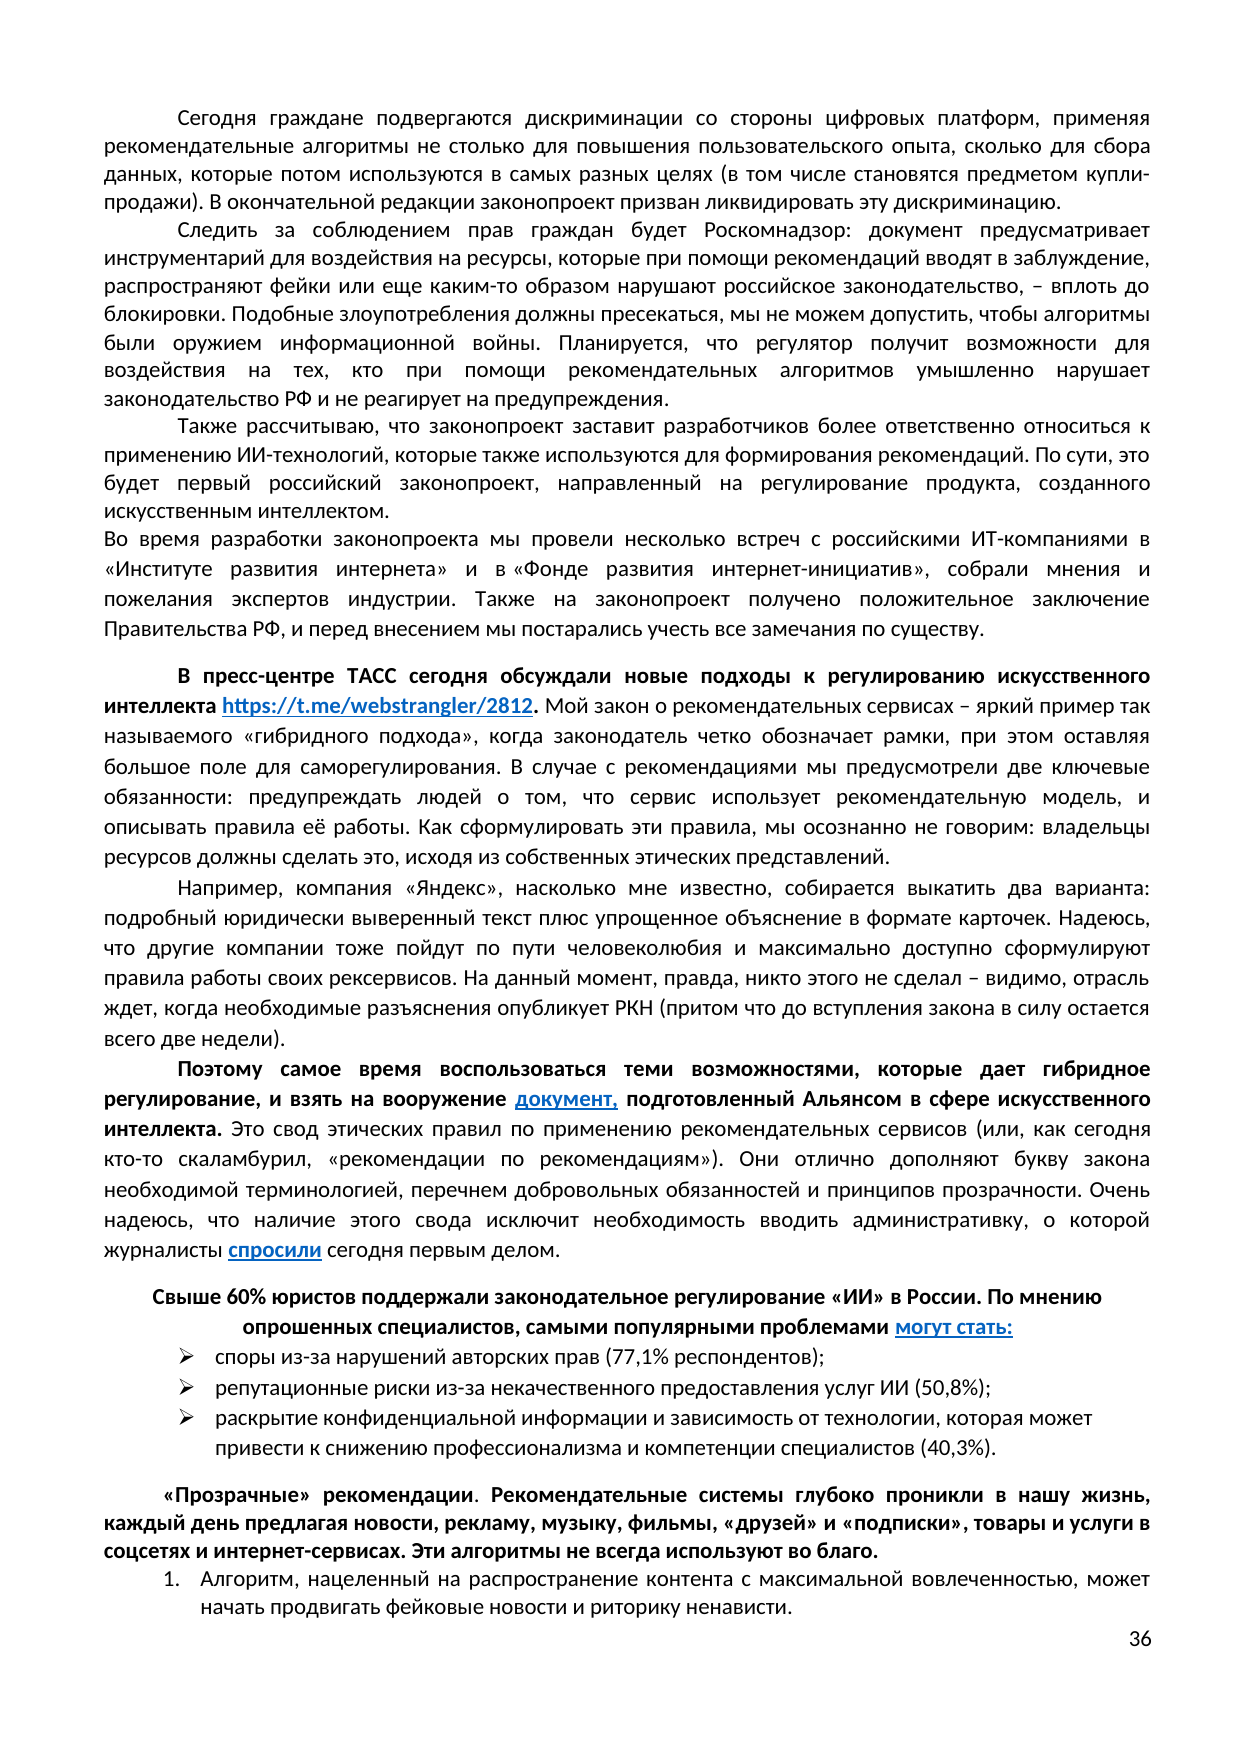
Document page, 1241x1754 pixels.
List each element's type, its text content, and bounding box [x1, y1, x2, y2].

list споры из-за нарушений авторских прав (77,1% респондентов); [177, 1342, 1152, 1371]
list раскрытие конфиденциальной информации и зависимость от технологии, которая может привести к снижению профессионализма и компетенции специалистов (40,3%). [177, 1403, 1152, 1461]
text Следить за соблюдением прав граждан будет Роскомнадзор: документ предусматривает инструментарий для воздействия на ресурсы, которые при помощи рекомендаций вводят в заблуждение, распространяют фейки или еще каким-то образом нарушают российское законодательство, – вплоть до блокировки. Подобные злоупотребления должны пресекаться, мы не можем допустить, чтобы алгоритмы были оружием информационной войны. Планируется, что регулятор получит возможности для воздействия на тех, кто при помощи рекомендательных алгоритмов умышленно нарушает законодательство РФ и не реагирует на предупреждения. [103, 216, 1152, 412]
list репутационные риски из-за некачественного предоставления услуг ИИ (50,8%); [177, 1373, 1152, 1401]
list Алгоритм, нацеленный на распространение контента с максимальной вовлеченностью, может начать продвигать фейковые новости и риторику ненависти. [163, 1564, 1152, 1620]
text Свыше 60% юристов поддержали законодательное регулирование «ИИ» в России. По мнению опрошенных специалистов, самыми популярными проблемами могут стать: [103, 1282, 1152, 1340]
text Сегодня граждане подвергаются дискриминации со стороны цифровых платформ, применяя рекомендательные алгоритмы не столько для повышения пользовательского опыта, сколько для сбора данных, которые потом используются в самых разных целях (в том числе становятся предметом купли-продажи). В окончательной редакции законопроект призван ликвидировать эту дискриминацию. [103, 103, 1152, 216]
text Во время разработки законопроекта мы провели несколько встреч с российскими ИТ-компаниями в «Институте развития интернета» и в «Фонде развития интернет-инициатив», собрали мнения и пожелания экспертов индустрии. Также на законопроект получено положительное заключение Правительства РФ, и перед внесением мы постарались учесть все замечания по существу. [103, 524, 1152, 642]
text «Прозрачные» рекомендации. Рекомендательные системы глубоко проникли в нашу жизнь, каждый день предлагая новости, рекламу, музыку, фильмы, «друзей» и «подписки», товары и услуги в соцсетях и интернет-сервисах. Эти алгоритмы не всегда используют во благо. [103, 1480, 1152, 1564]
text Например, компания «Яндекс», насколько мне известно, собирается выкатить два варианта: подробный юридически выверенный текст плюс упрощенное объяснение в формате карточек. Надеюсь, что другие компании тоже пойдут по пути человеколюбия и максимально доступно сформулируют правила работы своих рексервисов. На данный момент, правда, никто этого не сделал – видимо, отрасль ждет, когда необходимые разъяснения опубликует РКН (притом что до вступления закона в силу остается всего две недели). [103, 873, 1152, 1052]
text Также рассчитываю, что законопроект заставит разработчиков более ответственно относиться к применению ИИ-технологий, которые также используются для формирования рекомендаций. По сути, это будет первый российский законопроект, направленный на регулирование продукта, созданного искусственным интеллектом. [103, 412, 1152, 524]
text В пресс-центре ТАСС сегодня обсуждали новые подходы к регулированию искусственного интеллекта https://t.me/webstrangler/2812. Мой закон о рекомендательных сервисах – яркий пример так называемого «гибридного подхода», когда законодатель четко обозначает рамки, при этом оставляя большое поле для саморегулирования. В случае с рекомендациями мы предусмотрели две ключевые обязанности: предупреждать людей о том, что сервис использует рекомендательную модель, и описывать правила её работы. Как сформулировать эти правила, мы осознанно не говорим: владельцы ресурсов должны сделать это, исходя из собственных этических представлений. [103, 661, 1152, 871]
text Поэтому самое время воспользоваться теми возможностями, которые дает гибридное регулирование, и взять на вооружение документ, подготовленный Альянсом в сфере искусственного интеллекта. Это свод этических правил по применению рекомендательных сервисов (или, как сегодня кто-то скаламбурил, «рекомендации по рекомендациям»). Они отлично дополняют букву закона необходимой терминологией, перечнем добровольных обязанностей и принципов прозрачности. Очень надеюсь, что наличие этого свода исключит необходимость вводить административку, о которой журналисты спросили сегодня первым делом. [103, 1054, 1152, 1263]
